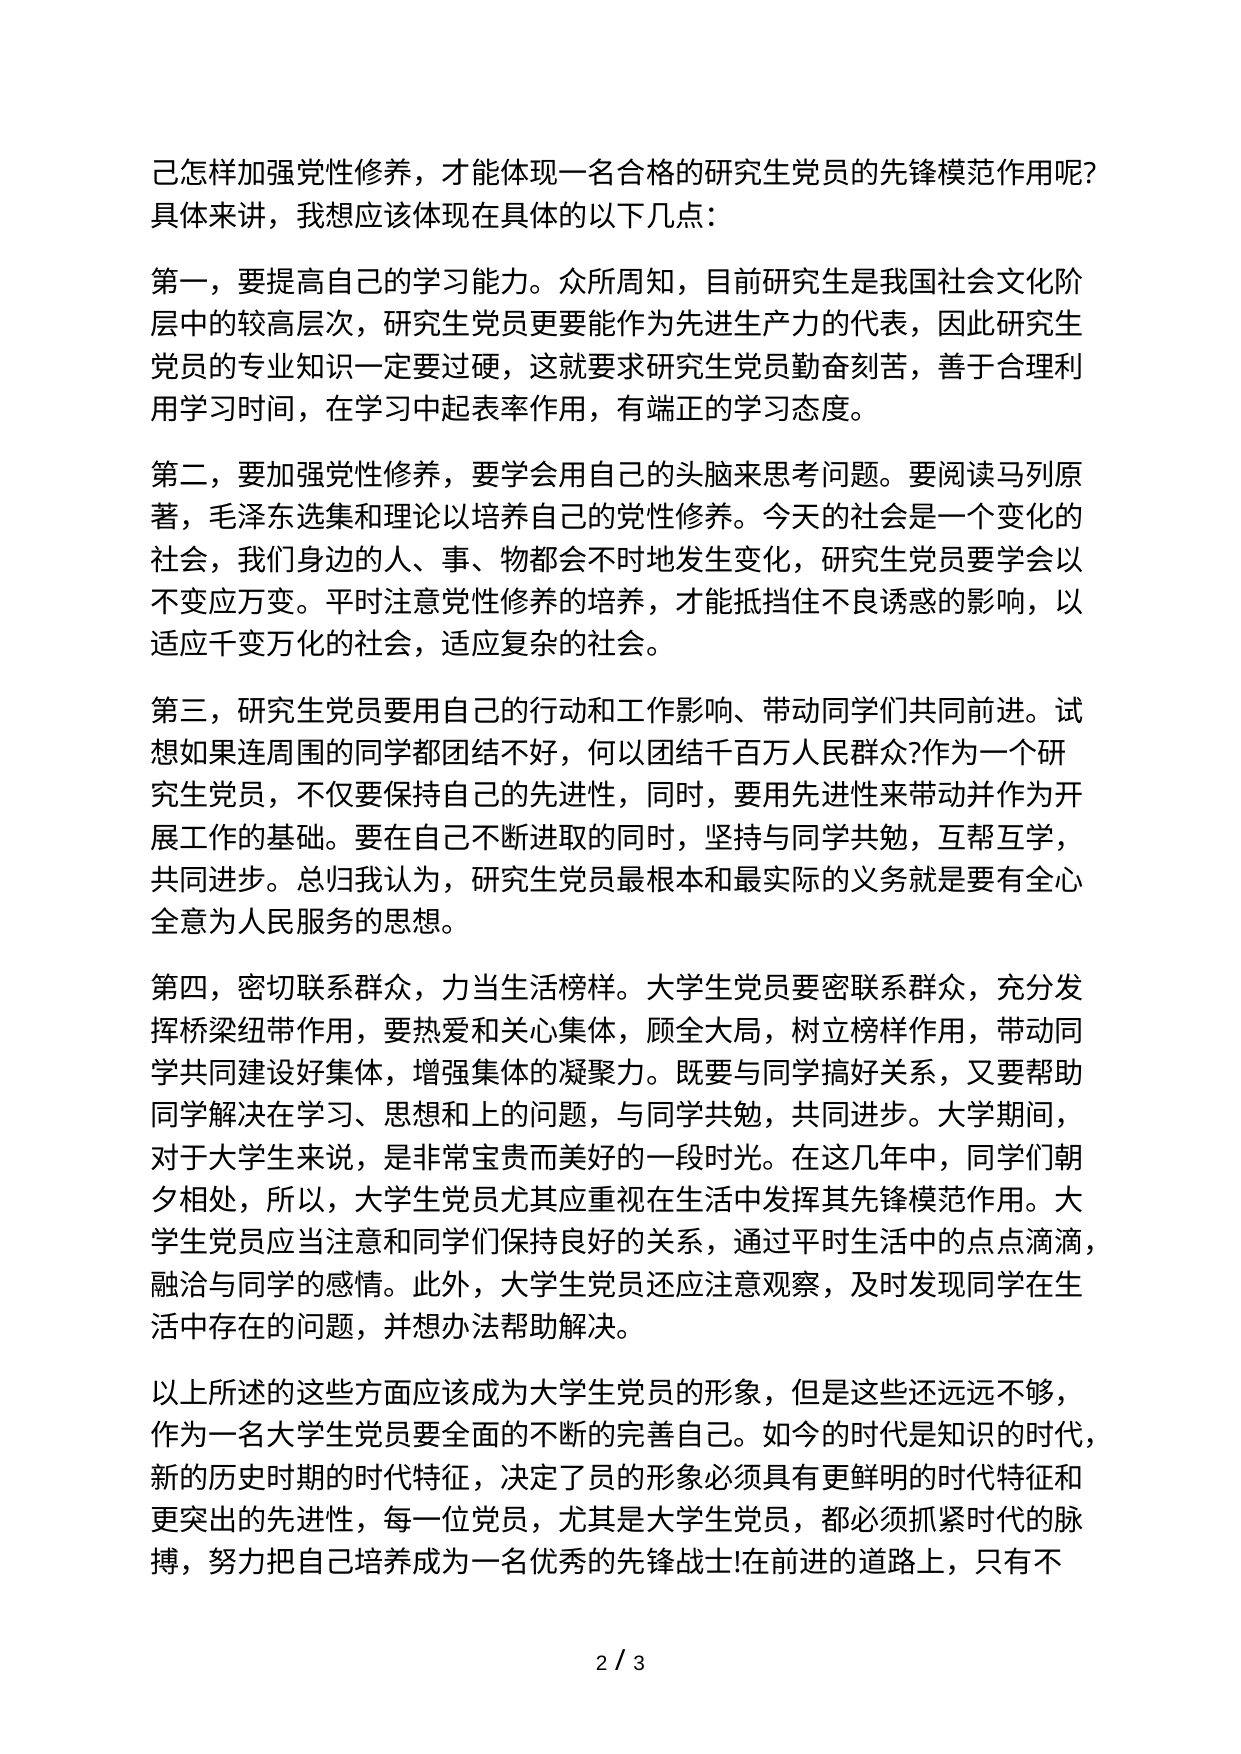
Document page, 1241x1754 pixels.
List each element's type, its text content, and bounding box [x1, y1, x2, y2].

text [150, 150, 1090, 235]
text 第二，要加强党性修养，要学会用自己的头脑来思考问题。要阅读马列原著，毛泽东选集和理论以培养自己的党性修养。今天的社会是一个变化的社会，我们身边的人、事、物都会不时地发生变化，研究生党员要学会以不变应万变。平时注意党性修养的培养，才能抵挡住不良诱惑的影响，以适应千变万化的社会，适应复杂的社会。 [150, 452, 1090, 663]
text 第四，密切联系群众，力当生活榜样。大学生党员要密联系群众，充分发挥桥梁纽带作用，要热爱和关心集体，顾全大局，树立榜样作用，带动同学共同建设好集体，增强集体的凝聚力。既要与同学搞好关系，又要帮助同学解决在学习、思想和上的问题，与同学共勉，共同进步。大学期间，对于大学生来说，是非常宝贵而美好的一段时光。在这几年中，同学们朝夕相处，所以，大学生党员尤其应重视在生活中发挥其先锋模范作用。大学生党员应当注意和同学们保持良好的关系，通过平时生活中的点点滴滴，融洽与同学的感情。此外，大学生党员还应注意观察，及时发现同学在生活中存在的问题，并想办法帮助解决。 [150, 965, 1090, 1346]
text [150, 1369, 1090, 1581]
text 第一，要提高自己的学习能力。众所周知，目前研究生是我国社会文化阶层中的较高层次，研究生党员更要能作为先进生产力的代表，因此研究生党员的专业知识一定要过硬，这就要求研究生党员勤奋刻苦，善于合理利用学习时间，在学习中起表率作用，有端正的学习态度。 [150, 259, 1090, 428]
text 第三，研究生党员要用自己的行动和工作影响、带动同学们共同前进。试想如果连周围的同学都团结不好，何以团结千百万人民群众?作为一个研究生党员，不仅要保持自己的先进性，同时，要用先进性来带动并作为开展工作的基础。要在自己不断进取的同时，坚持与同学共勉，互帮互学，共同进步。总归我认为，研究生党员最根本和最实际的义务就是要有全心全意为人民服务的思想。 [150, 687, 1090, 941]
